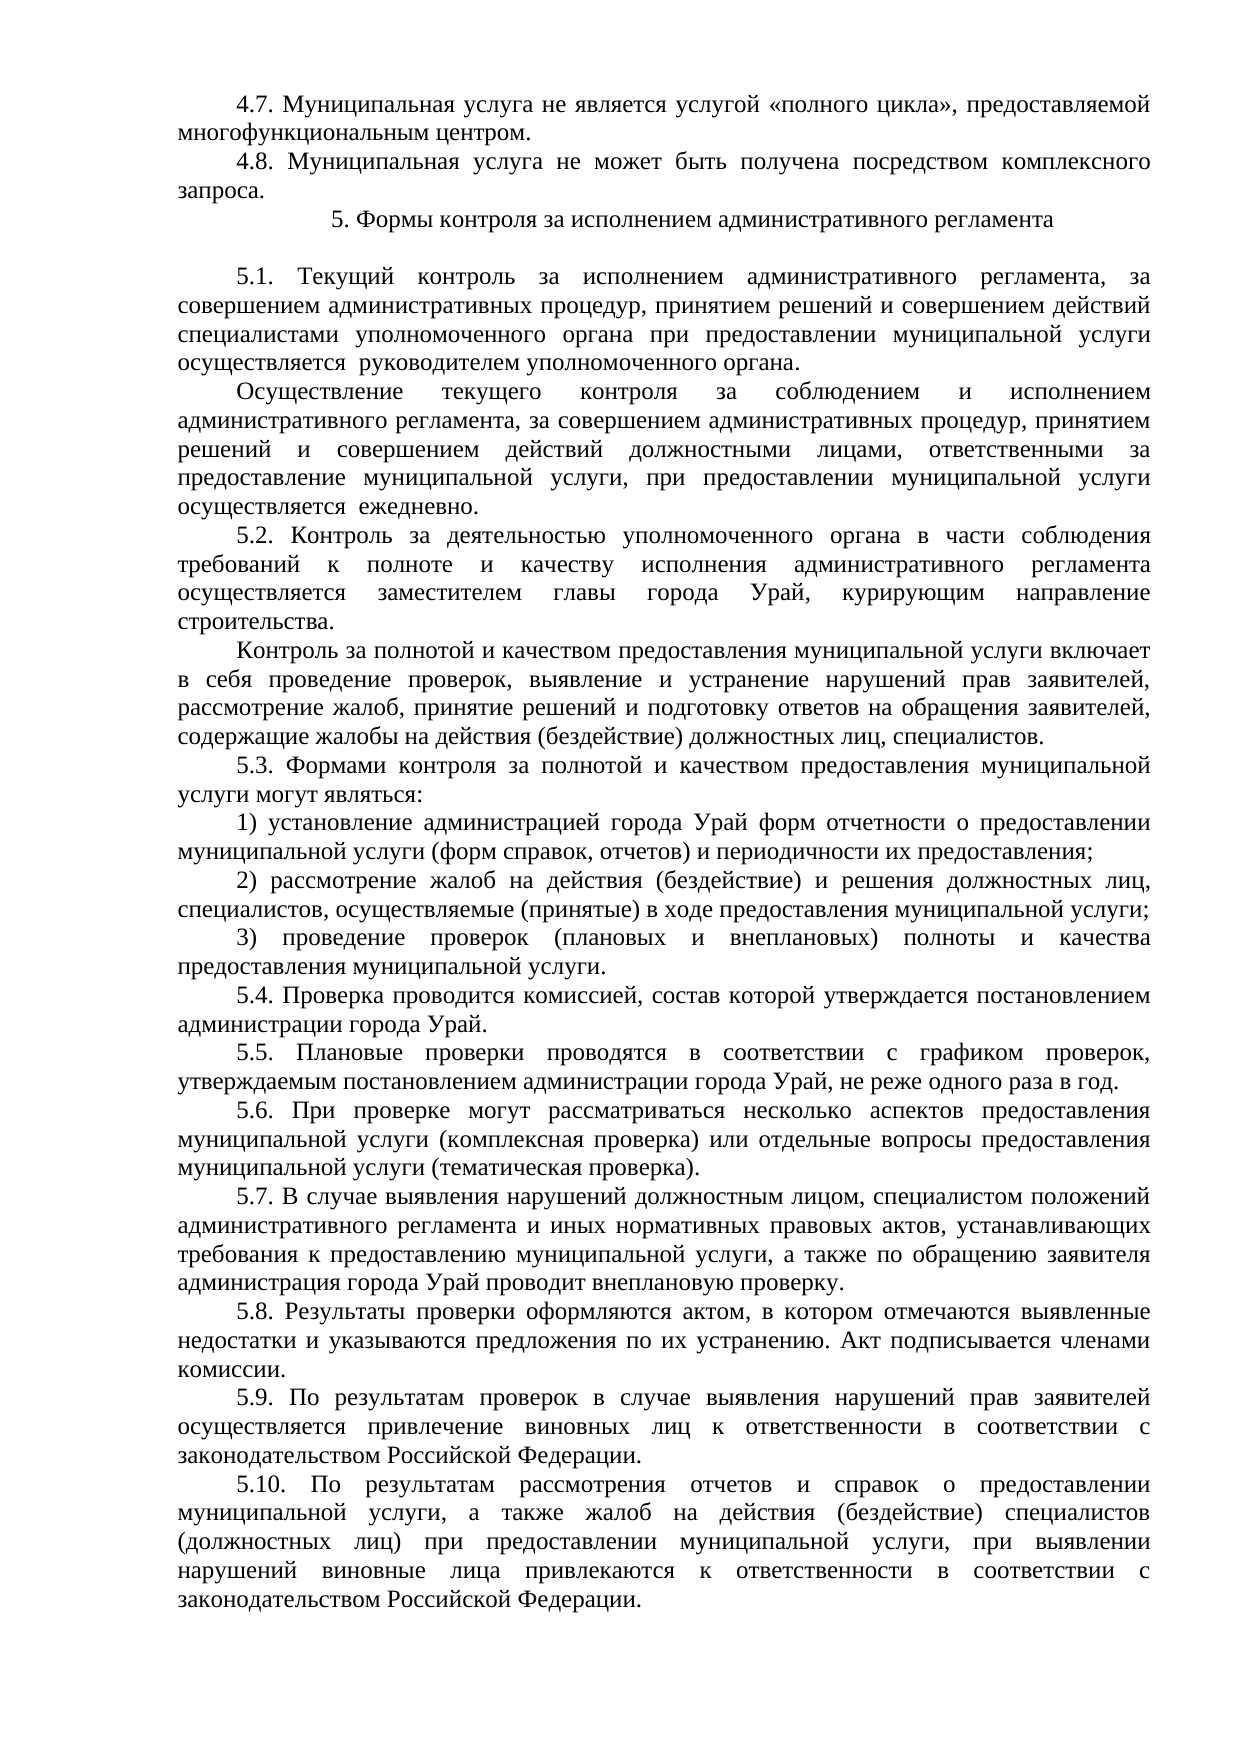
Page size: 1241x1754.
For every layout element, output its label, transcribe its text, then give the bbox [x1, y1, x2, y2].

text 4.8. Муниципальная услуга не может быть получена посредством комплексного запроса. [177, 146, 1152, 204]
text Контроль за полнотой и качеством предоставления муниципальной услуги включает в себя проведение проверок, выявление и устранение нарушений прав заявителей, рассмотрение жалоб, принятие решений и подготовку ответов на обращения заявителей, содержащие жалобы на действия (бездействие) должностных лиц, специалистов. [177, 635, 1152, 750]
text Осуществление текущего контроля за соблюдением и исполнением административного регламента, за совершением административных процедур, принятием решений и совершением действий должностными лицами, ответственными за предоставление муниципальной услуги, при предоставлении муниципальной услуги осуществляется ежедневно. [177, 376, 1152, 520]
text 3) проведение проверок (плановых и внеплановых) полноты и качества предоставления муниципальной услуги. [177, 922, 1152, 980]
text 5.3. Формами контроля за полнотой и качеством предоставления муниципальной услуги могут являться: [177, 750, 1152, 807]
text 2) рассмотрение жалоб на действия (бездействие) и решения должностных лиц, специалистов, осуществляемые (принятые) в ходе предоставления муниципальной услуги; [177, 865, 1152, 922]
text 1) установление администрацией города Урай форм отчетности о предоставлении муниципальной услуги (форм справок, отчетов) и периодичности их предоставления; [177, 807, 1152, 865]
text 5.9. По результатам проверок в случае выявления нарушений прав заявителей осуществляется привлечение виновных лиц к ответственности в соответствии с законодательством Российской Федерации. [177, 1382, 1152, 1469]
text 5.1. Текущий контроль за исполнением административного регламента, за совершением административных процедур, принятием решений и совершением действий специалистами уполномоченного органа при предоставлении муниципальной услуги осуществляется руководителем уполномоченного органа. [177, 261, 1152, 376]
text 5.6. При проверке могут рассматриваться несколько аспектов предоставления муниципальной услуги (комплексная проверка) или отдельные вопросы предоставления муниципальной услуги (тематическая проверка). [177, 1095, 1152, 1181]
text 5.5. Плановые проверки проводятся в соответствии с графиком проверок, утверждаемым постановлением администрации города Урай, не реже одного раза в год. [177, 1037, 1152, 1095]
text 4.7. Муниципальная услуга не является услугой «полного цикла», предоставляемой многофункциональным центром. [177, 89, 1152, 146]
text 5.8. Результаты проверки оформляются актом, в котором отмечаются выявленные недостатки и указываются предложения по их устранению. Акт подписывается членами комиссии. [177, 1296, 1152, 1382]
text 5.2. Контроль за деятельностью уполномоченного органа в части соблюдения требований к полноте и качеству исполнения административного регламента осуществляется заместителем главы города Урай, курирующим направление строительства. [177, 520, 1152, 635]
text 5.4. Проверка проводится комиссией, состав которой утверждается постановлением администрации города Урай. [177, 980, 1152, 1037]
text 5.7. В случае выявления нарушений должностным лицом, специалистом положений административного регламента и иных нормативных правовых актов, устанавливающих требования к предоставлению муниципальной услуги, а также по обращению заявителя администрация города Урай проводит внеплановую проверку. [177, 1181, 1152, 1296]
text 5. Формы контроля за исполнением административного регламента [177, 204, 1152, 232]
text 5.10. По результатам рассмотрения отчетов и справок о предоставлении муниципальной услуги, а также жалоб на действия (бездействие) специалистов (должностных лиц) при предоставлении муниципальной услуги, при выявлении нарушений виновные лица привлекаются к ответственности в соответствии с законодательством Российской Федерации. [177, 1469, 1152, 1612]
